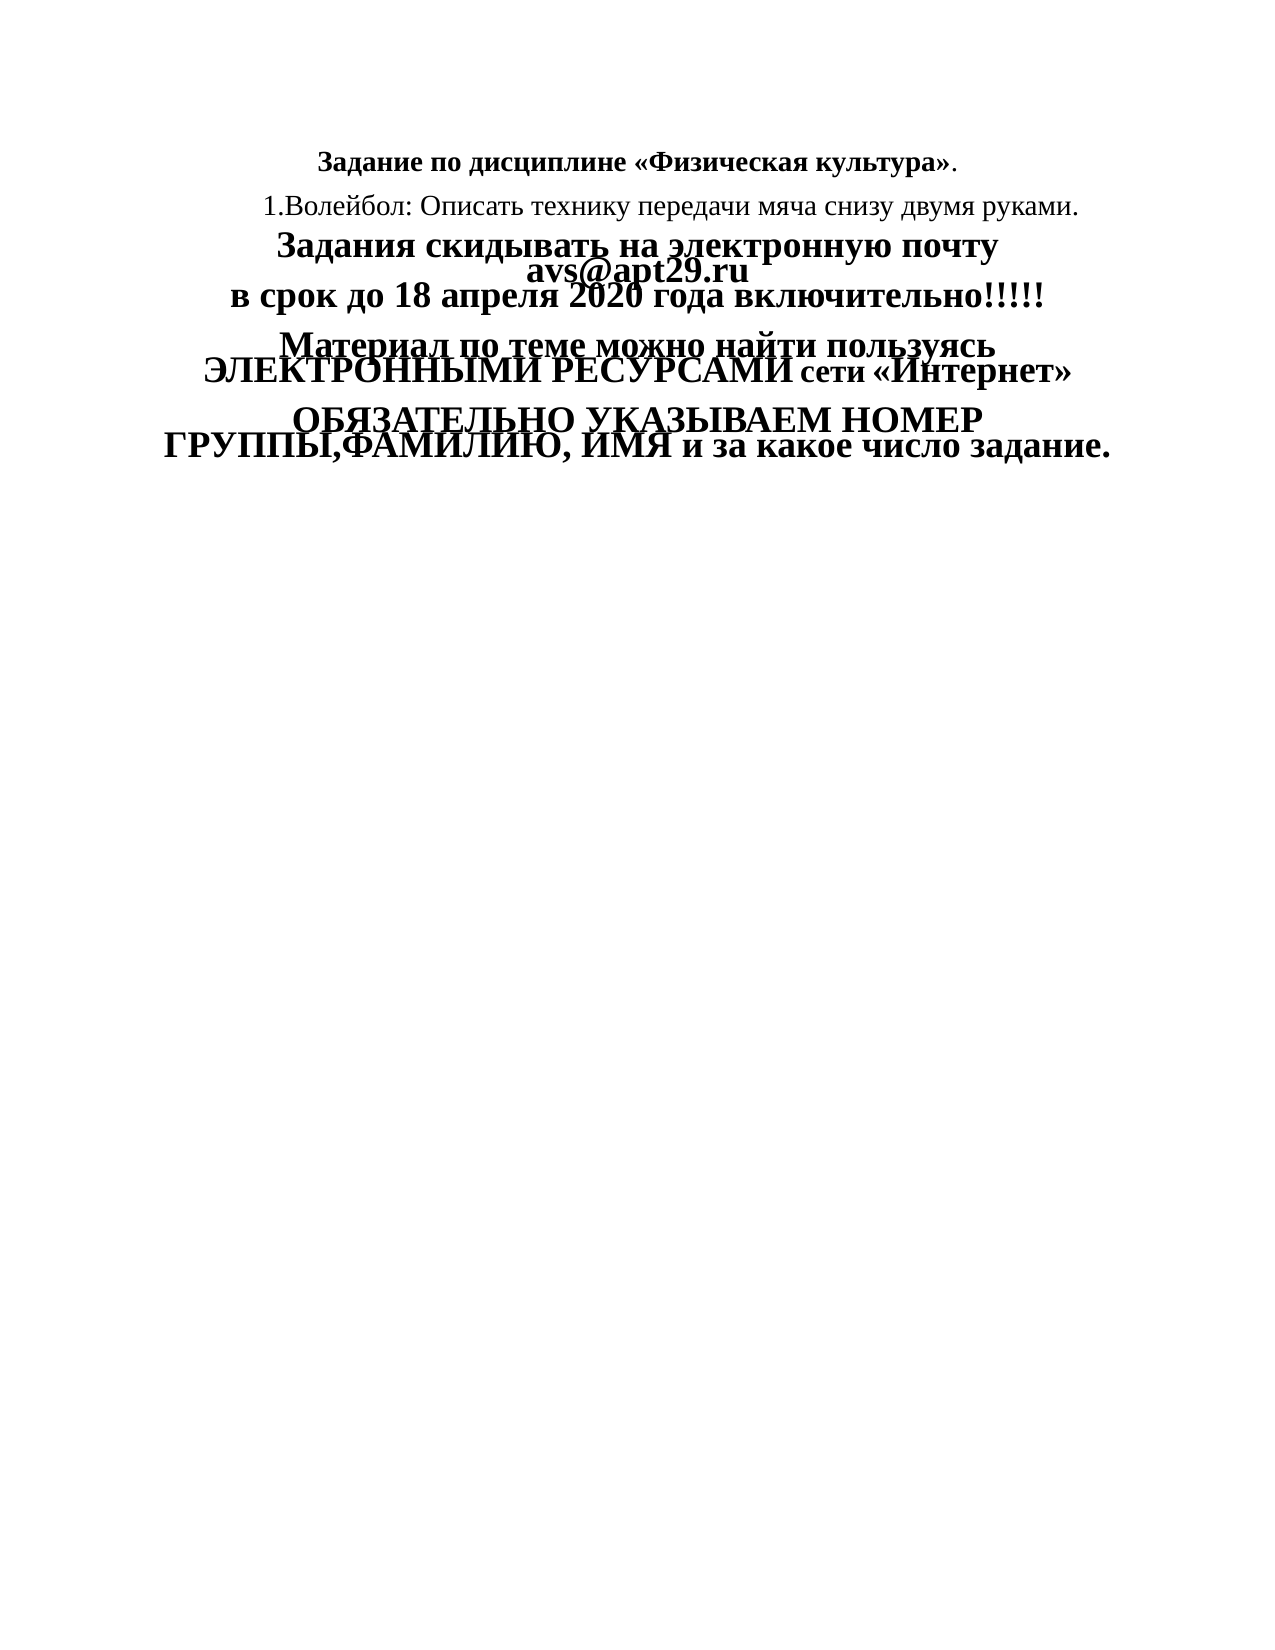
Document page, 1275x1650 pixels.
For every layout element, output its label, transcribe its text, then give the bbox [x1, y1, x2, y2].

text 1.Волейбол: Описать технику передачи мяча снизу двумя руками. [262, 194, 1125, 221]
text avs@apt29.ru [150, 262, 585, 287]
text Задания скидывать на электронную почту [150, 237, 1125, 262]
text avs@apt29.ru [583, 262, 1125, 287]
text ОБЯЗАТЕЛЬНО УКАЗЫВАЕМ НОМЕР ГРУППЫ,ФАМИЛИЮ, ИМЯ и за какое число задание. [150, 412, 1125, 462]
text в срок до 18 апреля 2020 года включительно!!!!! [150, 287, 1125, 312]
text Материал по теме можно найти пользуясь ЭЛЕКТРОННЫМИ РЕСУРСАМИ сети «Интернет» [150, 337, 1125, 387]
text Задание по дисциплине «Физическая культура». [150, 150, 1125, 177]
